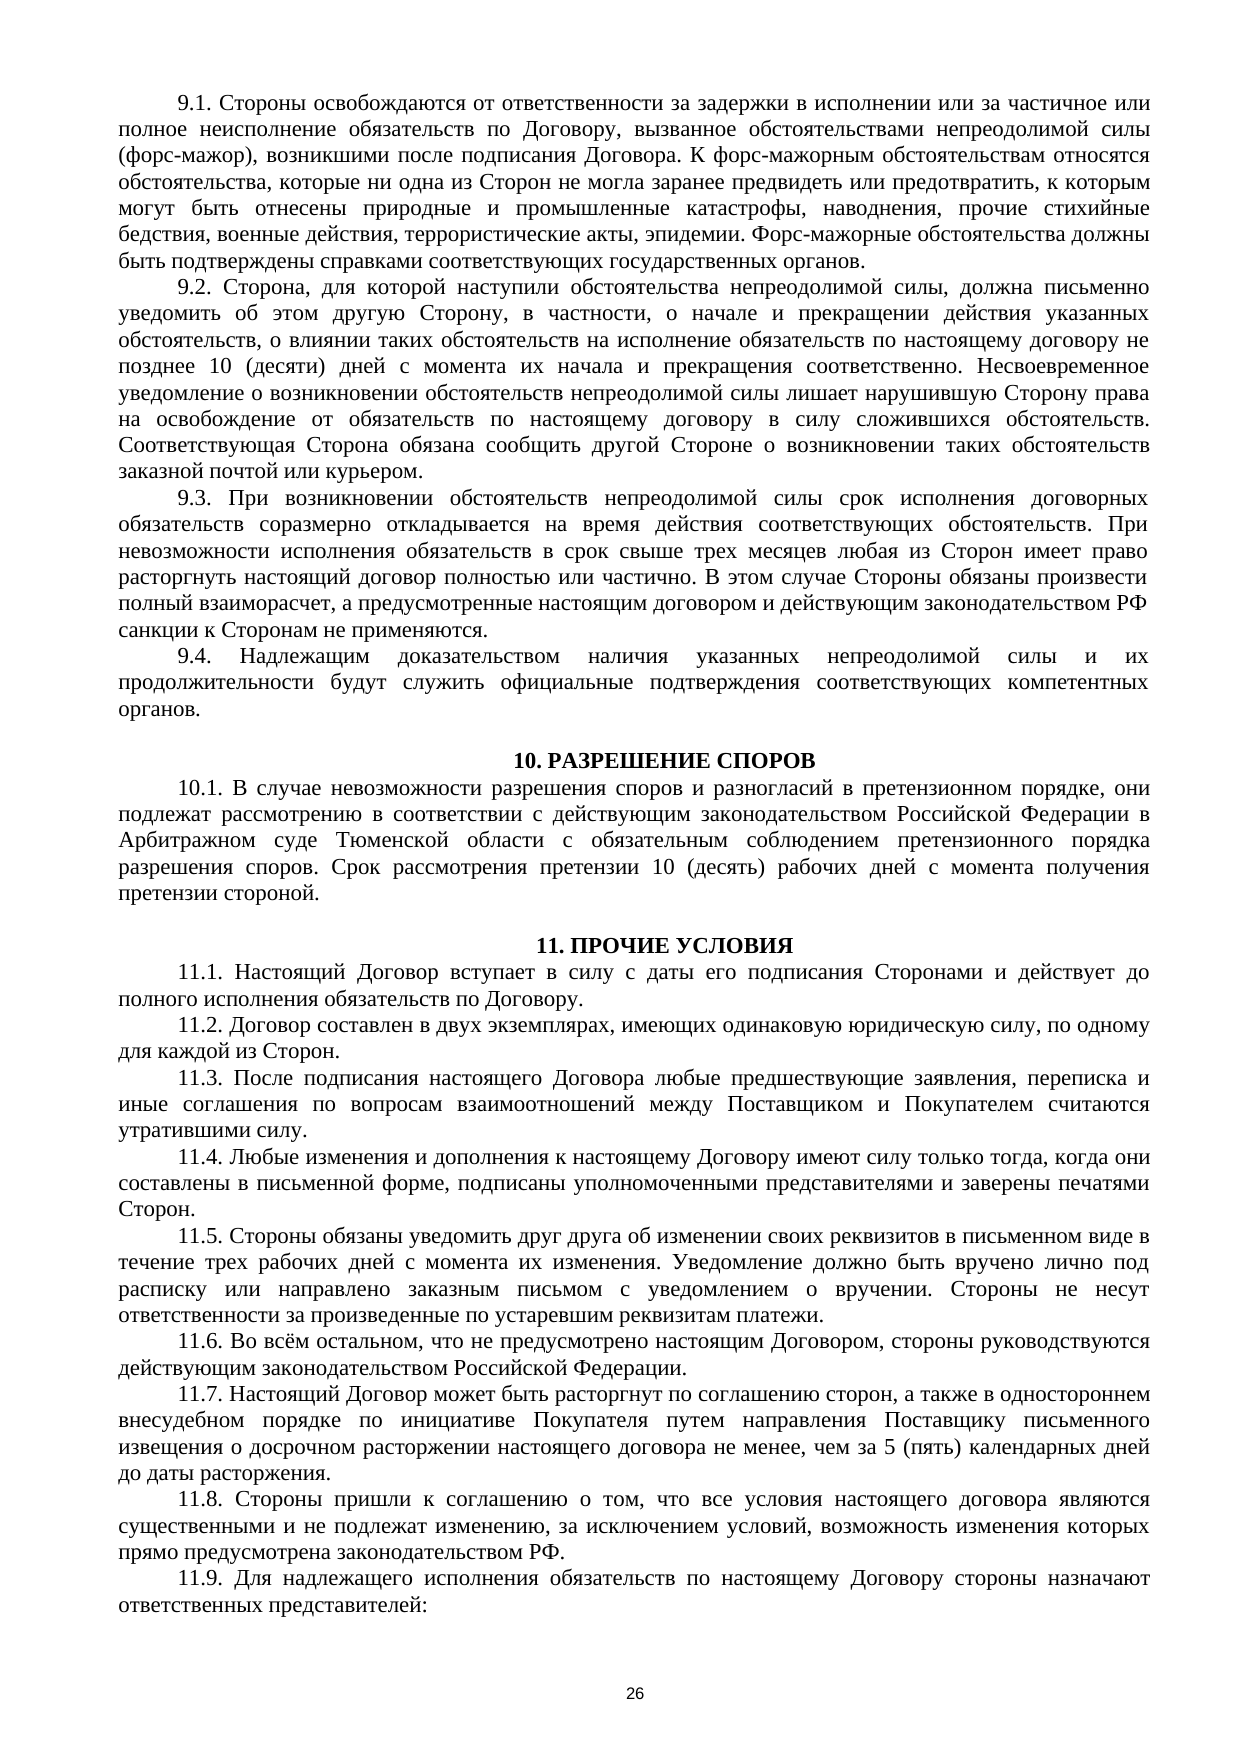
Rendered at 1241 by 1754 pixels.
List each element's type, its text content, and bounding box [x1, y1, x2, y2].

text 9.3. При возникновении обстоятельств непреодолимой силы срок исполнения договорных обязательств соразмерно откладывается на время действия соответствующих обстоятельств. При невозможности исполнения обязательств в срок свыше трех месяцев любая из Сторон имеет право расторгнуть настоящий договор полностью или частично. В этом случае Стороны обязаны произвести полный взаиморасчет, а предусмотренные настоящим договором и действующим законодательством РФ санкции к Сторонам не применяются. [118, 484, 1149, 642]
text 11.4. Любые изменения и дополнения к настоящему Договору имеют силу только тогда, когда они составлены в письменной форме, подписаны уполномоченными представителями и заверены печатями Сторон. [118, 1143, 1152, 1222]
text 10. РАЗРЕШЕНИЕ СПОРОВ [118, 747, 1152, 774]
text 11.2. Договор составлен в двух экземплярах, имеющих одинаковую юридическую силу, по одному для каждой из Сторон. [118, 1011, 1152, 1064]
text 11.8. Стороны пришли к соглашению о том, что все условия настоящего договора являются существенными и не подлежат изменению, за исключением условий, возможность изменения которых прямо предусмотрена законодательством РФ. [118, 1485, 1152, 1564]
text 9.2. Сторона, для которой наступили обстоятельства непреодолимой силы, должна письменно уведомить об этом другую Сторону, в частности, о начале и прекращении действия указанных обстоятельств, о влиянии таких обстоятельств на исполнение обязательств по настоящему договору не позднее 10 (десяти) дней с момента их начала и прекращения соответственно. Несвоевременное уведомление о возникновении обстоятельств непреодолимой силы лишает нарушившую Сторону права на освобождение от обязательств по настоящему договору в силу сложившихся обстоятельств. Соответствующая Сторона обязана сообщить другой Стороне о возникновении таких обстоятельств заказной почтой или курьером. [118, 273, 1151, 484]
text 10.1. В случае невозможности разрешения споров и разногласий в претензионном порядке, они подлежат рассмотрению в соответствии с действующим законодательством Российской Федерации в Арбитражном суде Тюменской области с обязательным соблюдением претензионного порядка разрешения споров. Срок рассмотрения претензии 10 (десять) рабочих дней с момента получения претензии стороной. [118, 774, 1152, 906]
text 11. ПРОЧИЕ УСЛОВИЯ [118, 932, 1152, 958]
text 11.5. Стороны обязаны уведомить друг друга об изменении своих реквизитов в письменном виде в течение трех рабочих дней с момента их изменения. Уведомление должно быть вручено лично под расписку или направлено заказным письмом с уведомлением о вручении. Стороны не несут ответственности за произведенные по устаревшим реквизитам платежи. [118, 1222, 1152, 1327]
text 9.1. Стороны освобождаются от ответственности за задержки в исполнении или за частичное или полное неисполнение обязательств по Договору, вызванное обстоятельствами непреодолимой силы (форс-мажор), возникшими после подписания Договора. К форс-мажорным обстоятельствам относятся обстоятельства, которые ни одна из Сторон не могла заранее предвидеть или предотвратить, к которым могут быть отнесены природные и промышленные катастрофы, наводнения, прочие стихийные бедствия, военные действия, террористические акты, эпидемии. Форс-мажорные обстоятельства должны быть подтверждены справками соответствующих государственных органов. [118, 89, 1152, 273]
text 11.9. Для надлежащего исполнения обязательств по настоящему Договору стороны назначают ответственных представителей: [118, 1564, 1152, 1617]
text 11.1. Настоящий Договор вступает в силу с даты его подписания Сторонами и действует до полного исполнения обязательств по Договору. [118, 958, 1152, 1011]
text 11.7. Настоящий Договор может быть расторгнут по соглашению сторон, а также в одностороннем внесудебном порядке по инициативе Покупателя путем направления Поставщику письменного извещения о досрочном расторжении настоящего договора не менее, чем за 5 (пять) календарных дней до даты расторжения. [118, 1380, 1152, 1485]
text 11.6. Во всём остальном, что не предусмотрено настоящим Договором, стороны руководствуются действующим законодательством Российской Федерации. [118, 1327, 1152, 1380]
text 9.4. Надлежащим доказательством наличия указанных непреодолимой силы и их продолжительности будут служить официальные подтверждения соответствующих компетентных органов. [118, 642, 1150, 721]
text 11.3. После подписания настоящего Договора любые предшествующие заявления, переписка и иные соглашения по вопросам взаимоотношений между Поставщиком и Покупателем считаются утратившими силу. [118, 1064, 1152, 1143]
